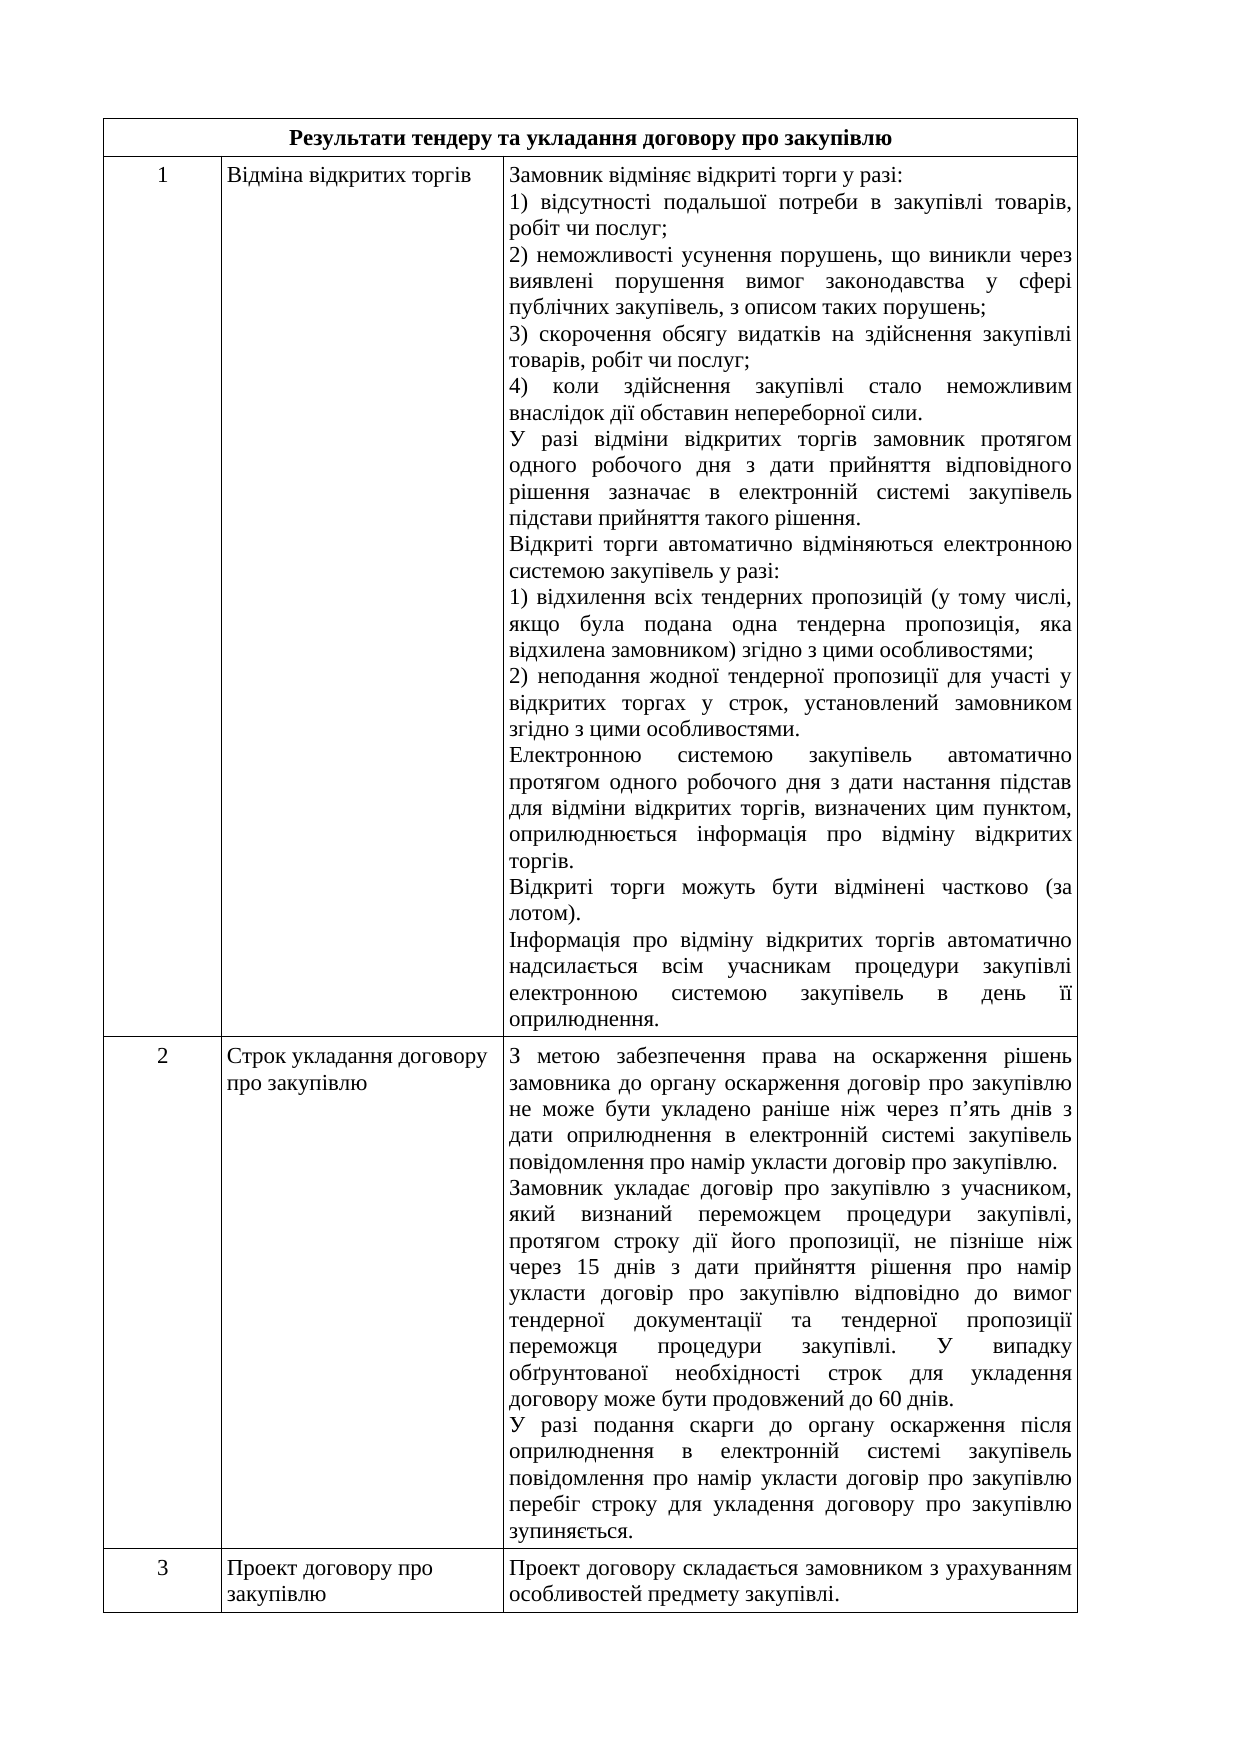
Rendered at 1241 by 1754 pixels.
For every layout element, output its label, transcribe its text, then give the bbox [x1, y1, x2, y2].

table_cell Строк укладання договору про закупівлю [222, 1037, 503, 1548]
table_cell 3 [104, 1549, 221, 1612]
table_cell Відміна відкритих торгів [222, 157, 503, 1036]
table_cell З метою забезпечення права на оскарження рішень замовника до органу оскарження договір про закупівлю не може бути укладено раніше ніж через п’ять днів з дати оприлюднення в електронній системі закупівель повідомлення про намір укласти договір про закупівлю. Замовник укладає договір про закупівлю з учасником, який визнаний переможцем процедури закупівлі, протягом строку дії його пропозиції, не пізніше ніж через 15 днів з дати прийняття рішення про намір укласти договір про закупівлю відповідно до вимог тендерної документації та тендерної пропозиції переможця процедури закупівлі. У випадку обґрунтованої необхідності строк для укладення договору може бути продовжений до 60 днів. У разі подання скарги до органу оскарження після оприлюднення в електронній системі закупівель повідомлення про намір укласти договір про закупівлю перебіг строку для укладення договору про закупівлю зупиняється. [504, 1037, 1077, 1548]
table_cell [222, 1549, 503, 1612]
table_cell Результати тендеру та укладання договору про закупівлю [104, 119, 1077, 156]
table_cell 2 [104, 1037, 221, 1548]
table_cell Замовник відміняє відкриті торги у разі: 1) відсутності подальшої потреби в закупівлі товарів, робіт чи послуг; 2) неможливості усунення порушень, що виникли через виявлені порушення вимог законодавства у сфері публічних закупівель, з описом таких порушень; 3) скорочення обсягу видатків на здійснення закупівлі товарів, робіт чи послуг; 4) коли здійснення закупівлі стало неможливим внаслідок дії обставин непереборної сили. У разі відміни відкритих торгів замовник протягом одного робочого дня з дати прийняття відповідного рішення зазначає в електронній системі закупівель підстави прийняття такого рішення. Відкриті торги автоматично відміняються електронною системою закупівель у разі: 1) відхилення всіх тендерних пропозицій (у тому числі, якщо була подана одна тендерна пропозиція, яка відхилена замовником) згідно з цими особливостями; 2) неподання жодної тендерної пропозиції для участі у відкритих торгах у строк, установлений замовником згідно з цими особливостями. Електронною системою закупівель автоматично протягом одного робочого дня з дати настання підстав для відміни відкритих торгів, визначених цим пунктом, оприлюднюється інформація про відміну відкритих торгів. Відкриті торги можуть бути відмінені частково (за лотом). Інформація про відміну відкритих торгів автоматично надсилається всім учасникам процедури закупівлі електронною системою закупівель в день її оприлюднення. [504, 157, 1077, 1036]
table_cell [504, 1549, 1077, 1612]
table_cell 1 [104, 157, 221, 1036]
